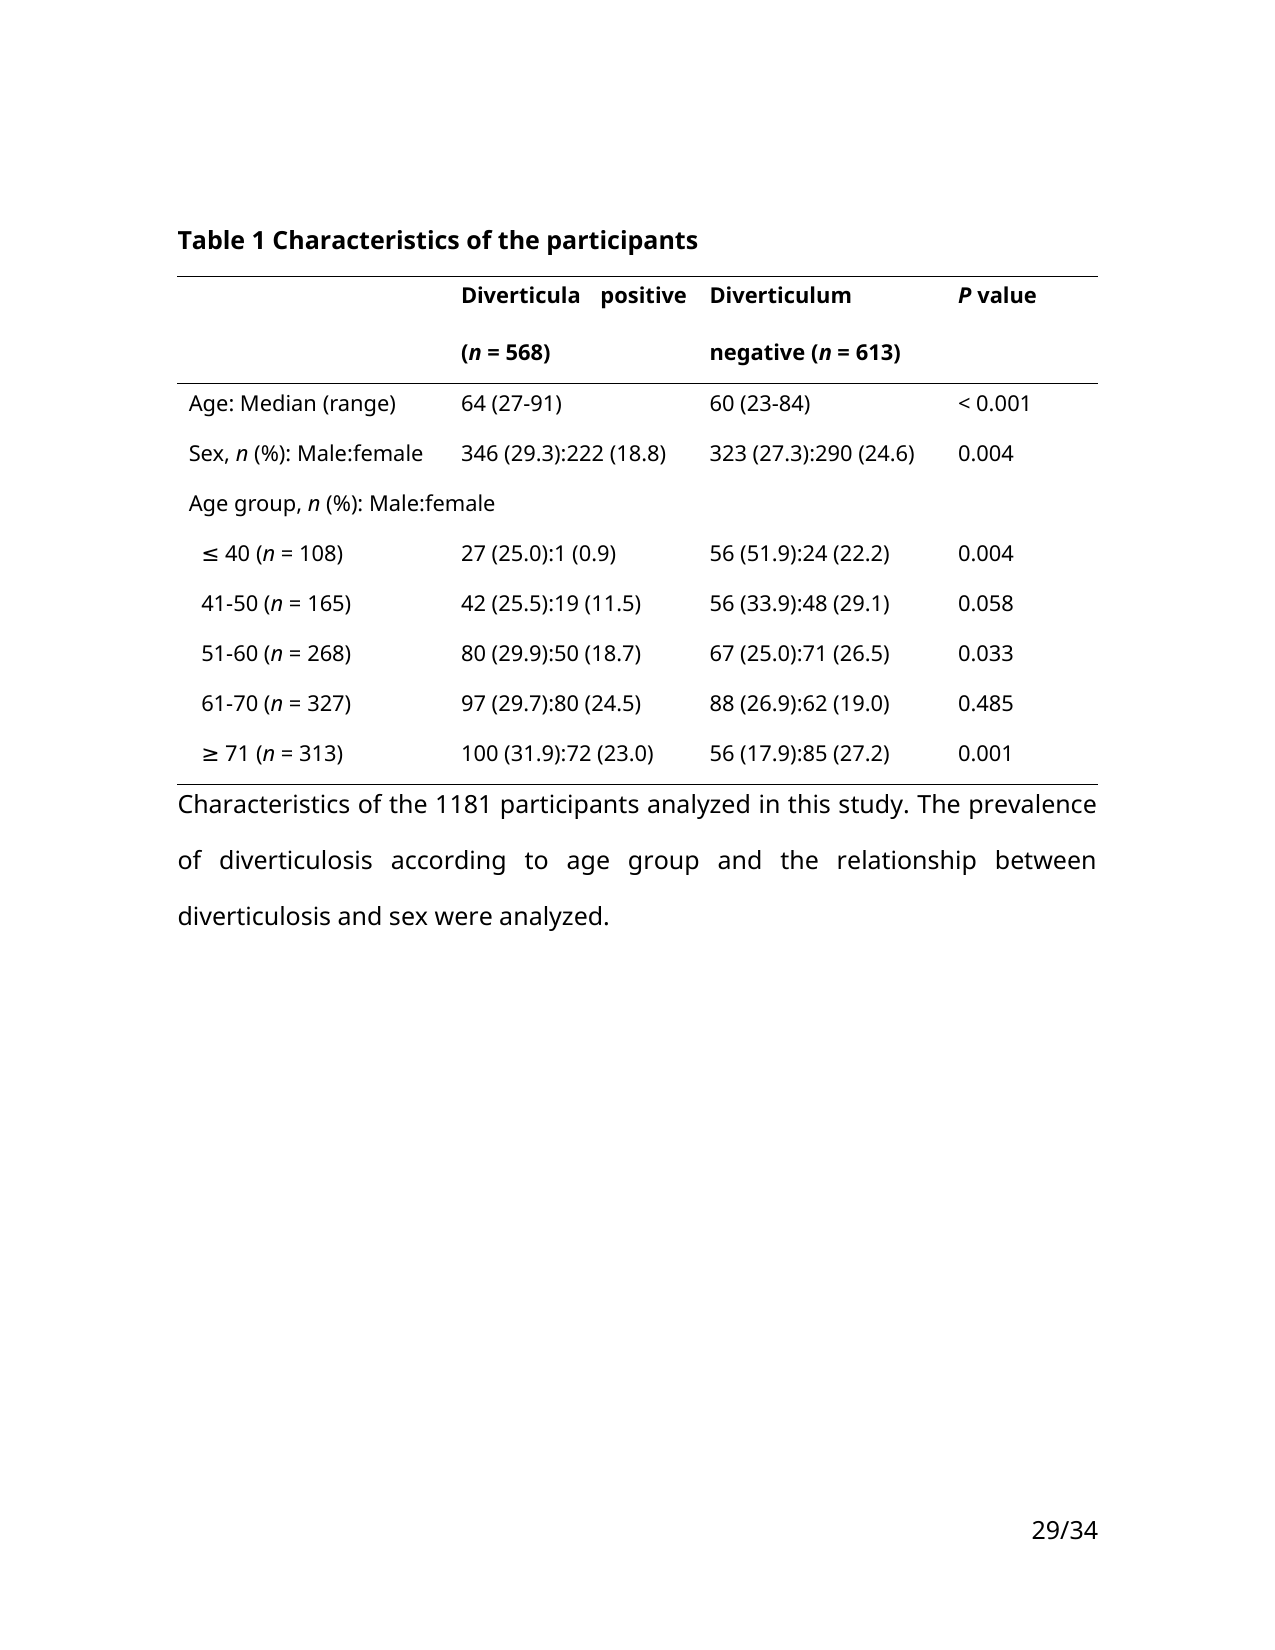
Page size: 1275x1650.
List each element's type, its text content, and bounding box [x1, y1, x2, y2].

table_cell 0.485 [947, 684, 1098, 734]
table_cell ≥ 71 (n = 313) [177, 734, 449, 784]
table_cell < 0.001 [947, 384, 1098, 434]
table_cell 0.004 [947, 534, 1098, 584]
table_header P value [947, 277, 1098, 383]
text Table 1 Characteristics of the participants [177, 221, 1098, 258]
table_cell 60 (23-84) [698, 384, 947, 434]
table_cell Age: Median (range) [177, 384, 449, 434]
table_cell 97 (29.7):80 (24.5) [450, 684, 698, 734]
table_cell 56 (51.9):24 (22.2) [698, 534, 947, 584]
table_cell Age group, n (%): Male:female [177, 484, 1098, 534]
table_header Diverticula positive (n = 568) [450, 277, 698, 383]
table_cell 27 (25.0):1 (0.9) [450, 534, 698, 584]
table_cell 0.004 [947, 434, 1098, 484]
table_cell 61-70 (n = 327) [177, 684, 449, 734]
table_cell 0.058 [947, 584, 1098, 634]
table_cell 88 (26.9):62 (19.0) [698, 684, 947, 734]
table_cell 323 (27.3):290 (24.6) [698, 434, 947, 484]
table_cell 56 (33.9):48 (29.1) [698, 584, 947, 634]
table_cell 56 (17.9):85 (27.2) [698, 734, 947, 784]
table_cell 346 (29.3):222 (18.8) [450, 434, 698, 484]
text Characteristics of the 1181 participants analyzed in this study. The prevalence of diverticulosis according to age group and the relationship between diverticulosis and sex were analyzed. [177, 785, 1098, 935]
table_header Diverticulum negative (n = 613) [698, 277, 947, 383]
table_cell ≤ 40 (n = 108) [177, 534, 449, 584]
table_header [177, 277, 449, 383]
table_cell 41-50 (n = 165) [177, 584, 449, 634]
table_cell 67 (25.0):71 (26.5) [698, 634, 947, 684]
table_cell 0.033 [947, 634, 1098, 684]
table_cell 64 (27-91) [450, 384, 698, 434]
table_cell 51-60 (n = 268) [177, 634, 449, 684]
table_cell Sex, n (%): Male:female [177, 434, 449, 484]
table_cell 0.001 [947, 734, 1098, 784]
table_cell 100 (31.9):72 (23.0) [450, 734, 698, 784]
table_cell 42 (25.5):19 (11.5) [450, 584, 698, 634]
table_cell 80 (29.9):50 (18.7) [450, 634, 698, 684]
